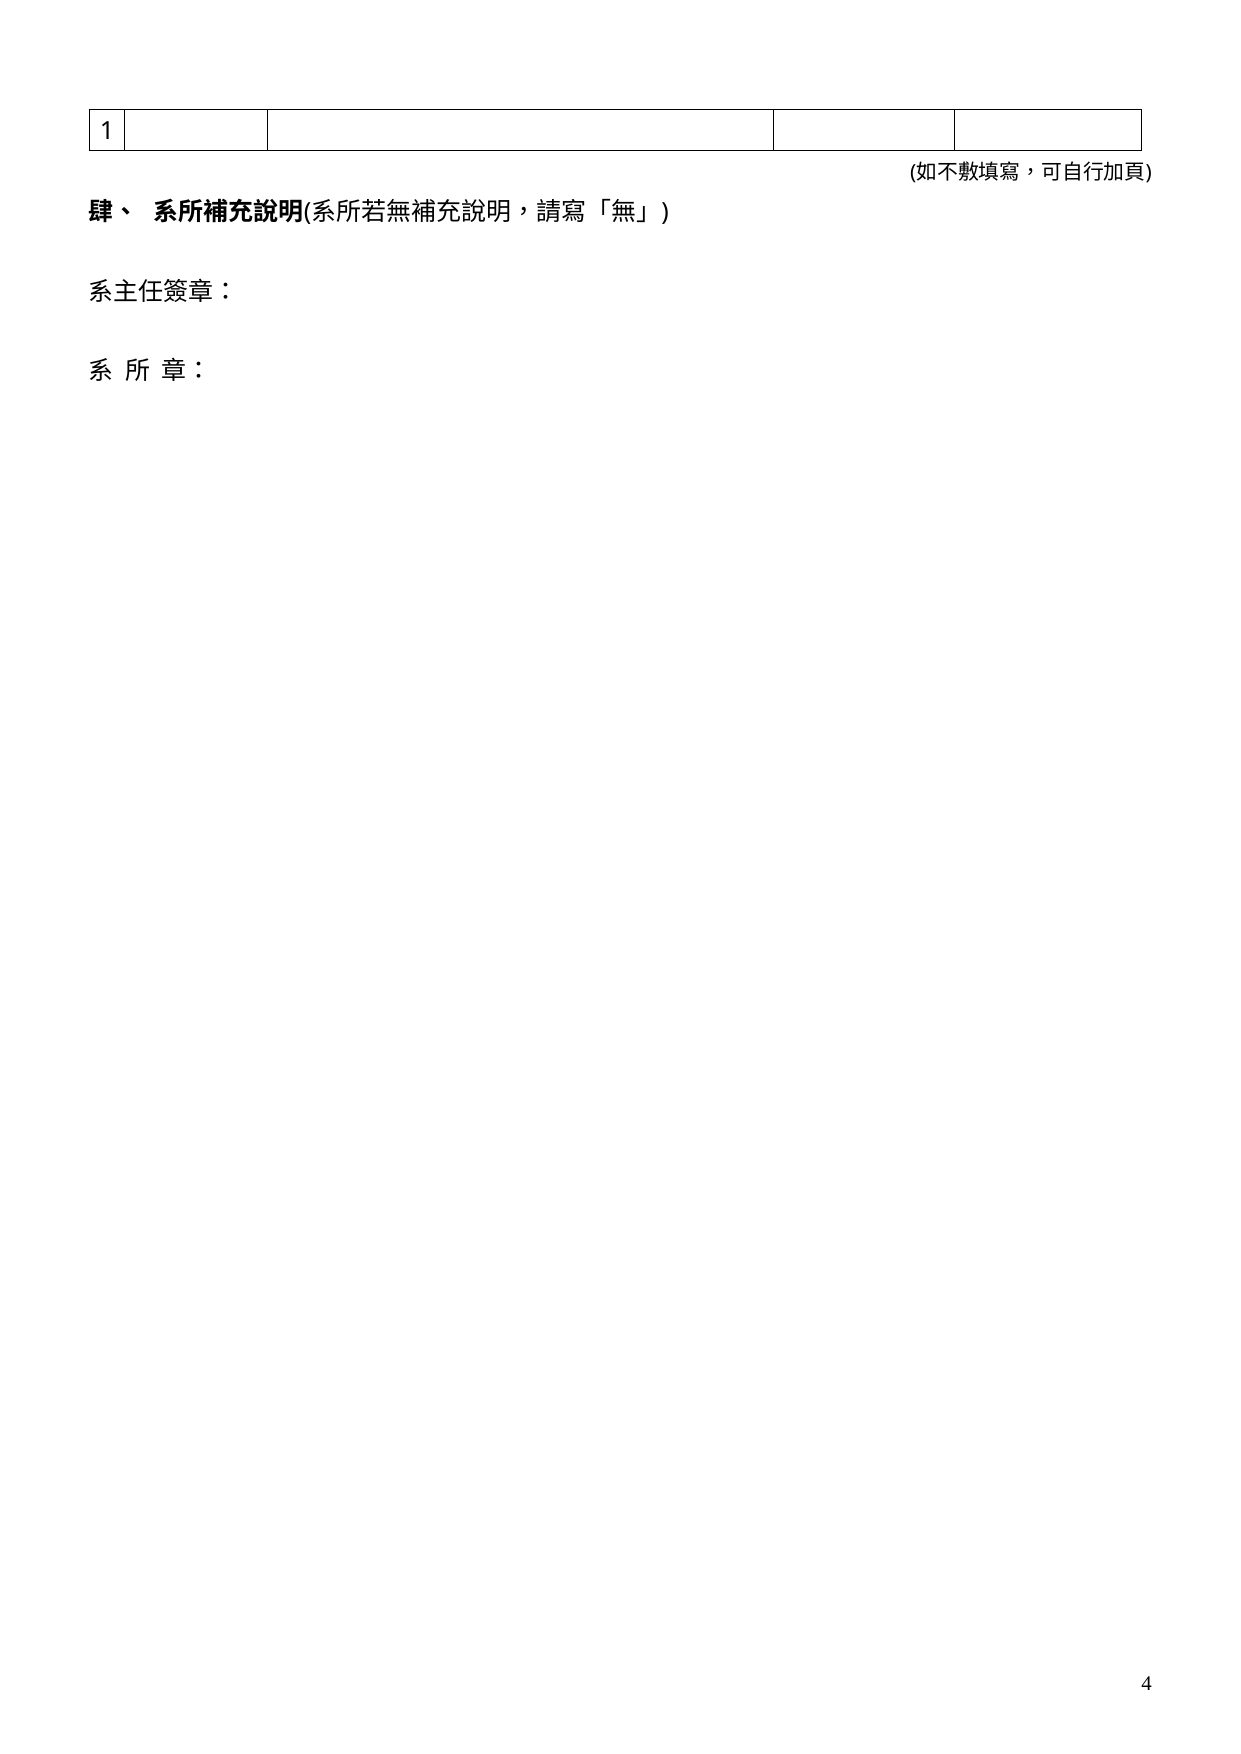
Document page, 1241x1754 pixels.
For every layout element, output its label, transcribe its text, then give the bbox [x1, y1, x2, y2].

text 系 所 章： [89, 349, 1152, 389]
list 系所補充說明(系所若無補充說明，請寫「無」) [89, 190, 1152, 230]
text (如不敷填寫，可自行加頁) [89, 151, 1152, 190]
table_cell 1 [90, 110, 124, 149]
table_cell [268, 110, 773, 149]
table_cell [955, 110, 1141, 149]
text 系主任簽章： [89, 269, 1152, 309]
table_cell [774, 110, 954, 149]
table_cell [125, 110, 267, 149]
